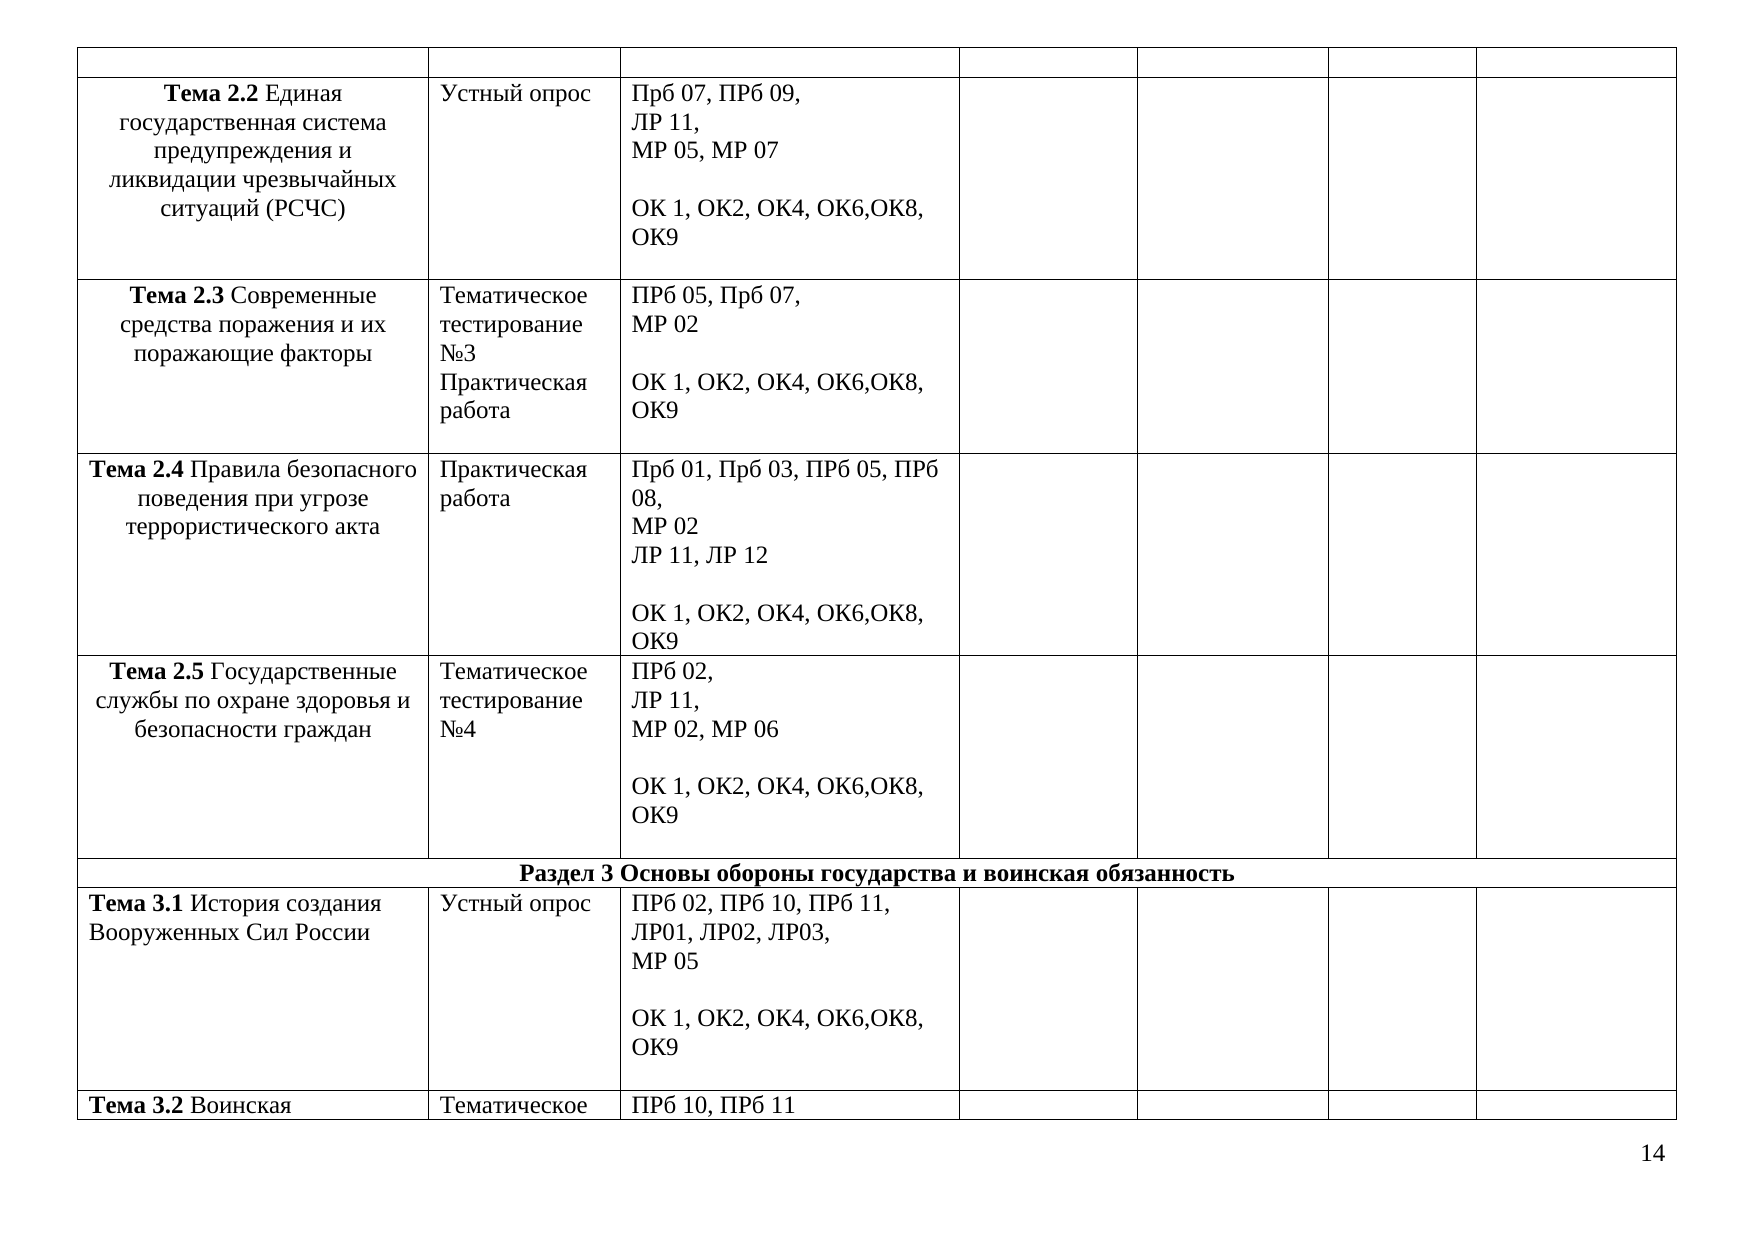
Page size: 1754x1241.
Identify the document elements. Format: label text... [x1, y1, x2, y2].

table_cell [1329, 48, 1476, 77]
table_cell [429, 1091, 620, 1119]
table_cell Тема 2.4 Правила безопасного поведения при угрозе террористического акта [78, 454, 428, 655]
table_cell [78, 1091, 428, 1119]
table_cell [1138, 656, 1328, 857]
table_cell [1138, 280, 1328, 453]
table_cell [1477, 888, 1676, 1089]
table_cell [1329, 656, 1476, 857]
table_cell [960, 656, 1137, 857]
table_cell ПРб 02, ЛР 11, МР 02, МР 06 ОК 1, ОК2, ОК4, ОК6,ОК8, ОК9 [621, 656, 959, 857]
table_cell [429, 48, 620, 77]
table_cell ПРб 02, ПРб 10, ПРб 11, ЛР01, ЛР02, ЛР03, МР 05 ОК 1, ОК2, ОК4, ОК6,ОК8, ОК9 [621, 888, 959, 1089]
table_cell [1329, 280, 1476, 453]
table_cell Прб 01, Прб 03, ПРб 05, ПРб 08, МР 02 ЛР 11, ЛР 12 ОК 1, ОК2, ОК4, ОК6,ОК8, ОК9 [621, 454, 959, 655]
table_cell ПРб 05, Прб 07, МР 02 ОК 1, ОК2, ОК4, ОК6,ОК8, ОК9 [621, 280, 959, 453]
table_cell [1329, 78, 1476, 279]
table_cell [1138, 1091, 1328, 1119]
table_cell [1329, 1091, 1476, 1119]
table_cell [1477, 78, 1676, 279]
table_cell [1477, 1091, 1676, 1119]
table_cell Тема 2.5 Государственные службы по охране здоровья и безопасности граждан [78, 656, 428, 857]
table_cell Тема 2.3 Современные средства поражения и их поражающие факторы [78, 280, 428, 453]
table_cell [78, 48, 428, 77]
table_cell Тема 3.1 История создания Вооруженных Сил России [78, 888, 428, 1089]
table_cell [1477, 454, 1676, 655]
table_cell [1138, 888, 1328, 1089]
table_cell Тематическое тестирование №4 [429, 656, 620, 857]
table_cell [960, 1091, 1137, 1119]
table_cell Прб 07, ПРб 09, ЛР 11, МР 05, МР 07 ОК 1, ОК2, ОК4, ОК6,ОК8, ОК9 [621, 78, 959, 279]
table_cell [621, 48, 959, 77]
table_cell [1138, 454, 1328, 655]
table_cell [1329, 454, 1476, 655]
table_cell Практическая работа [429, 454, 620, 655]
table_cell Тема 2.2 Единая государственная система предупреждения и ликвидации чрезвычайных ситуаций (РСЧС) [78, 78, 428, 279]
table_cell Устный опрос [429, 78, 620, 279]
table_cell Устный опрос [429, 888, 620, 1089]
table_cell [960, 78, 1137, 279]
table_cell [1138, 78, 1328, 279]
table_cell [960, 888, 1137, 1089]
table_cell [960, 280, 1137, 453]
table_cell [621, 1091, 959, 1119]
table_cell [960, 48, 1137, 77]
table_cell [1477, 48, 1676, 77]
table_cell [1138, 48, 1328, 77]
table_cell [960, 454, 1137, 655]
table_cell Тематическое тестирование №3 Практическая работа [429, 280, 620, 453]
table_cell Раздел 3 Основы обороны государства и воинская обязанность [78, 859, 1676, 887]
table_cell [1477, 656, 1676, 857]
table_cell [1329, 888, 1476, 1089]
table_cell [1477, 280, 1676, 453]
